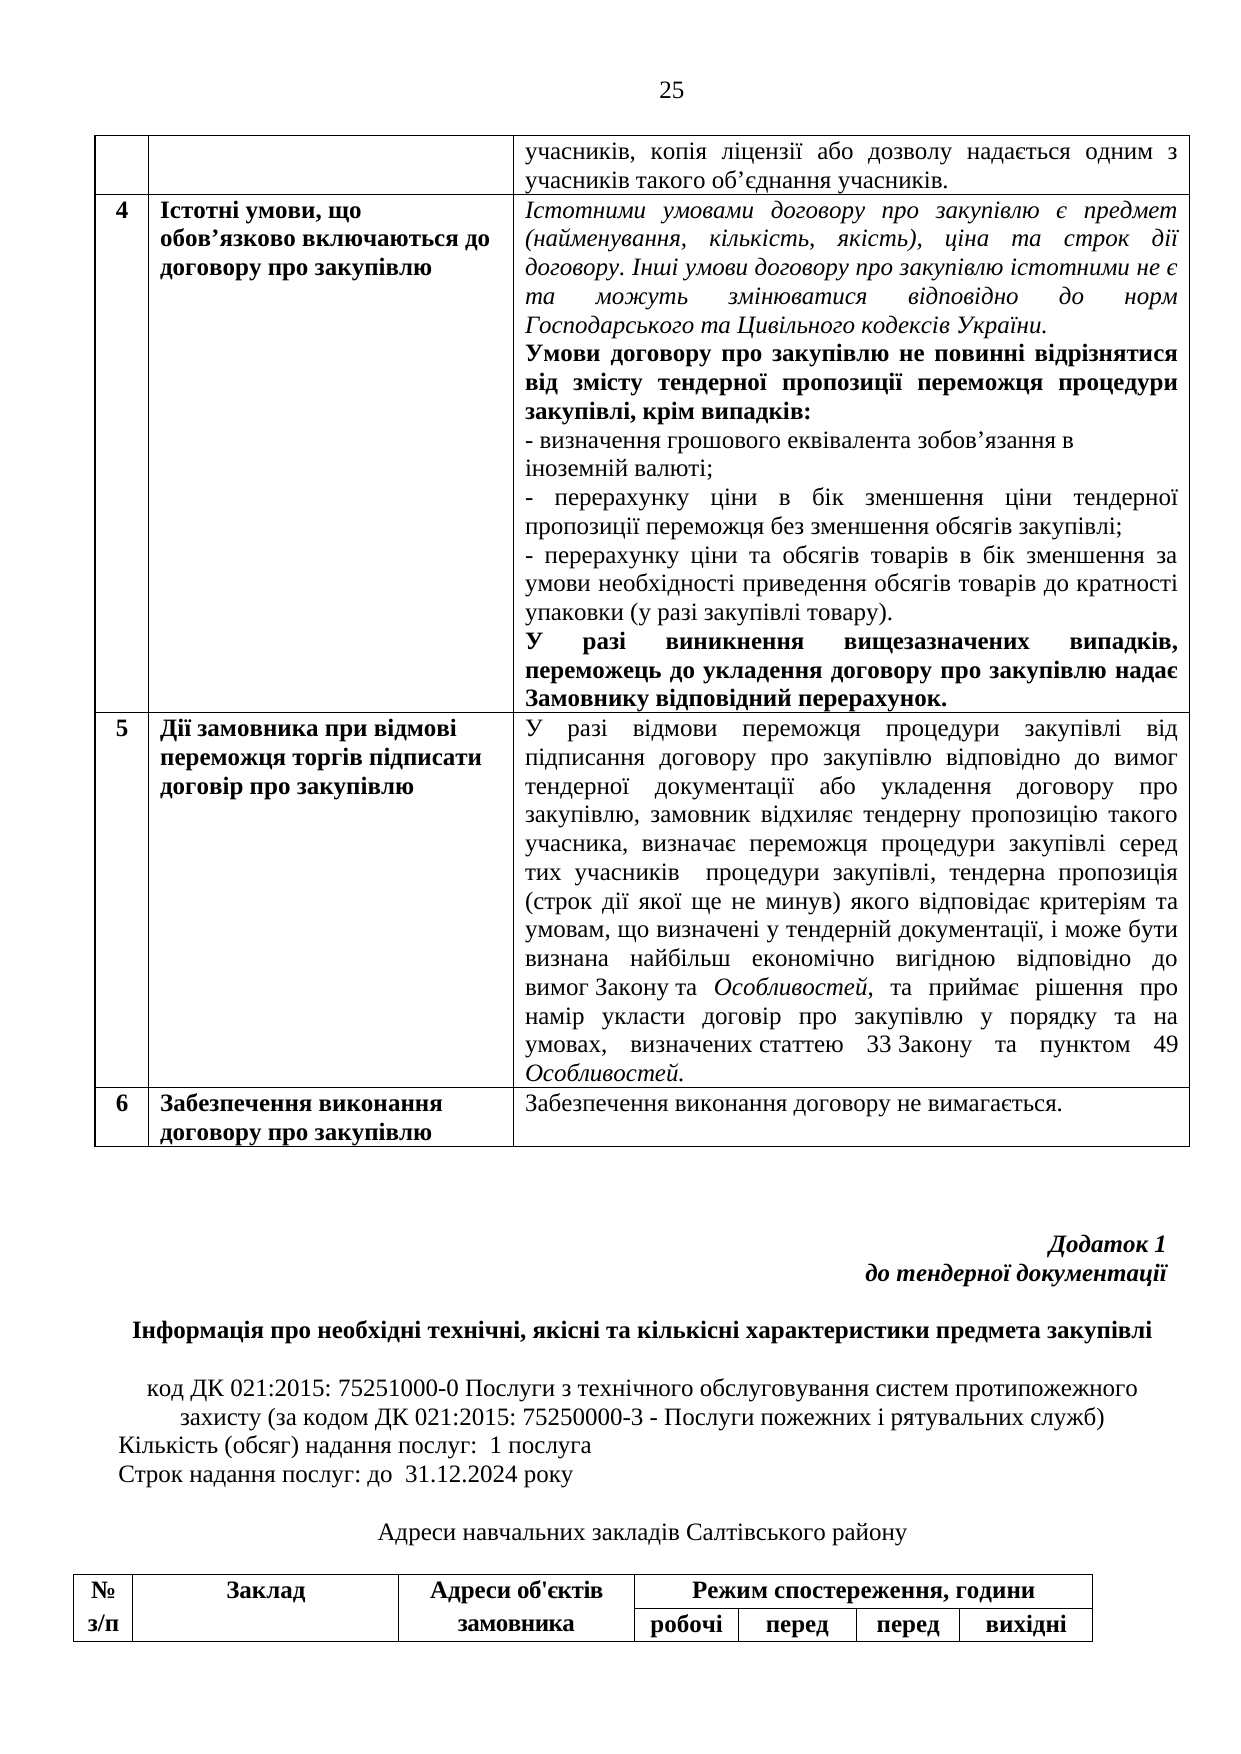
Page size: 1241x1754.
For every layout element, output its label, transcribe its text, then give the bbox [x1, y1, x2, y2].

table_cell 6 [96, 1088, 148, 1146]
table_cell перед вихідні дні [739, 1609, 856, 1641]
table_cell 5 [96, 713, 148, 1087]
table_cell перед свят кові [857, 1609, 959, 1641]
table_cell 4 [96, 195, 148, 712]
table_header Заклад [133, 1575, 398, 1641]
text код ДК 021:2015: 75251000-0 Послуги з технічного обслуговування систем протипожежного захисту (за кодом ДК 021:2015: 75250000-3 - Послуги пожежних і рятувальних служб) [118, 1373, 1167, 1431]
text Інформація про необхідні технічні, якісні та кількісні характеристики предмета закупівлі [118, 1316, 1167, 1344]
table_header № з/п [74, 1575, 132, 1641]
table_cell Забезпечення виконання договору не вимагається. [514, 1088, 1189, 1146]
text Додаток 1 [118, 1229, 1167, 1258]
text до тендерної документації [118, 1258, 1167, 1287]
table_header Адреси об'єктів замовника [399, 1575, 634, 1641]
table_cell Забезпечення виконання договору про закупівлю [149, 1088, 513, 1146]
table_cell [514, 136, 1189, 194]
table_header Режим спостереження, години [635, 1575, 1092, 1608]
table_cell 3 [96, 136, 148, 194]
text Строк надання послуг: до 31.12.2024 року [118, 1459, 1167, 1488]
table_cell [149, 136, 513, 194]
text Адреси навчальних закладів Салтівського району [118, 1517, 1167, 1546]
table_cell У разі відмови переможця процедури закупівлі від підписання договору про закупівлю відповідно до вимог тендерної документації або укладення договору про закупівлю, замовник відхиляє тендерну пропозицію такого учасника, визначає переможця процедури закупівлі серед тих учасників процедури закупівлі, тендерна пропозиція (строк дії якої ще не минув) якого відповідає критеріям та умовам, що визначені у тендерній документації, і може бути визнана найбільш економічно вигідною відповідно до вимог Закону та Особливостей, та приймає рішення про намір укласти договір про закупівлю у порядку та на умовах, визначених статтею 33 Закону та пунктом 49 Особливостей. [514, 713, 1189, 1087]
table_cell Дії замовника при відмові переможця торгів підписати договір про закупівлю [149, 713, 513, 1087]
table_cell Істотні умови, що обов’язково включаються до договору про закупівлю [149, 195, 513, 712]
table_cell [960, 1609, 1092, 1641]
table_cell робочі дні [635, 1609, 738, 1641]
text Кількість (обсяг) надання послуг: 1 послуга [118, 1431, 1167, 1459]
table_cell Істотними умовами договору про закупівлю є предмет (найменування, кількість, якість), ціна та строк дії договору. Інші умови договору про закупівлю істотними не є та можуть змінюватися відповідно до норм Господарського та Цивільного кодексів України. Умови договору про закупівлю не повинні відрізнятися від змісту тендерної пропозиції переможця процедури закупівлі, крім випадків: - визначення грошового еквівалента зобов’язання в іноземній валюті; - перерахунку ціни в бік зменшення ціни тендерної пропозиції переможця без зменшення обсягів закупівлі; - перерахунку ціни та обсягів товарів в бік зменшення за умови необхідності приведення обсягів товарів до кратності упаковки (у разі закупівлі товару). У разі виникнення вищезазначених випадків, переможець до укладення договору про закупівлю надає Замовнику відповідний перерахунок. [514, 195, 1189, 712]
